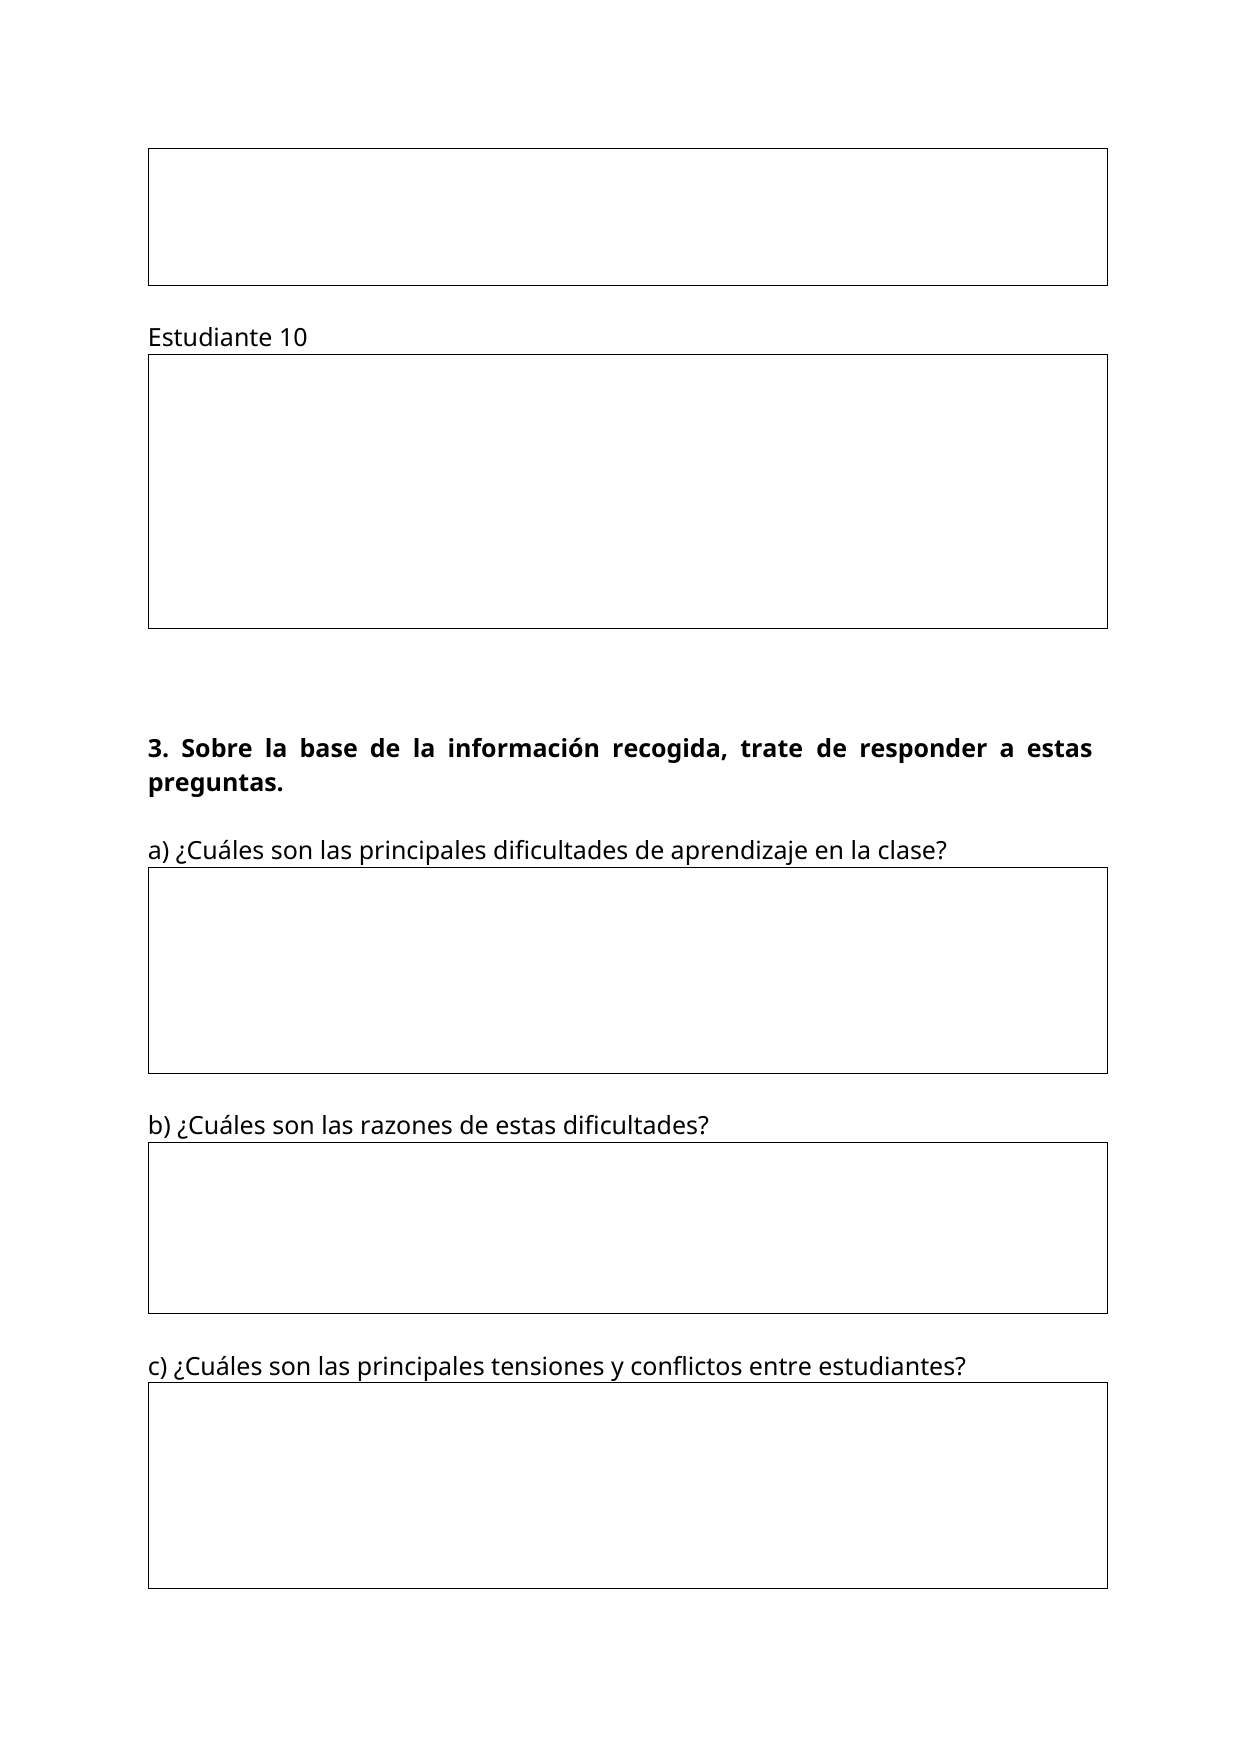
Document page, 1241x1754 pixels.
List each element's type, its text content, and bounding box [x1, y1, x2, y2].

text b) ¿Cuáles son las razones de estas dificultades? [148, 1108, 1093, 1142]
text 3. Sobre la base de la información recogida, trate de responder a estas preguntas. [148, 731, 1093, 799]
text c) ¿Cuáles son las principales tensiones y conflictos entre estudiantes? [148, 1348, 1093, 1382]
text Estudiante 10 [148, 320, 1093, 354]
table_header [149, 868, 1107, 1072]
table_header [149, 1143, 1107, 1313]
text a) ¿Cuáles son las principales dificultades de aprendizaje en la clase? [148, 833, 1093, 867]
table_header [149, 355, 1107, 628]
table_header [149, 149, 1107, 285]
table_header [149, 1383, 1107, 1588]
